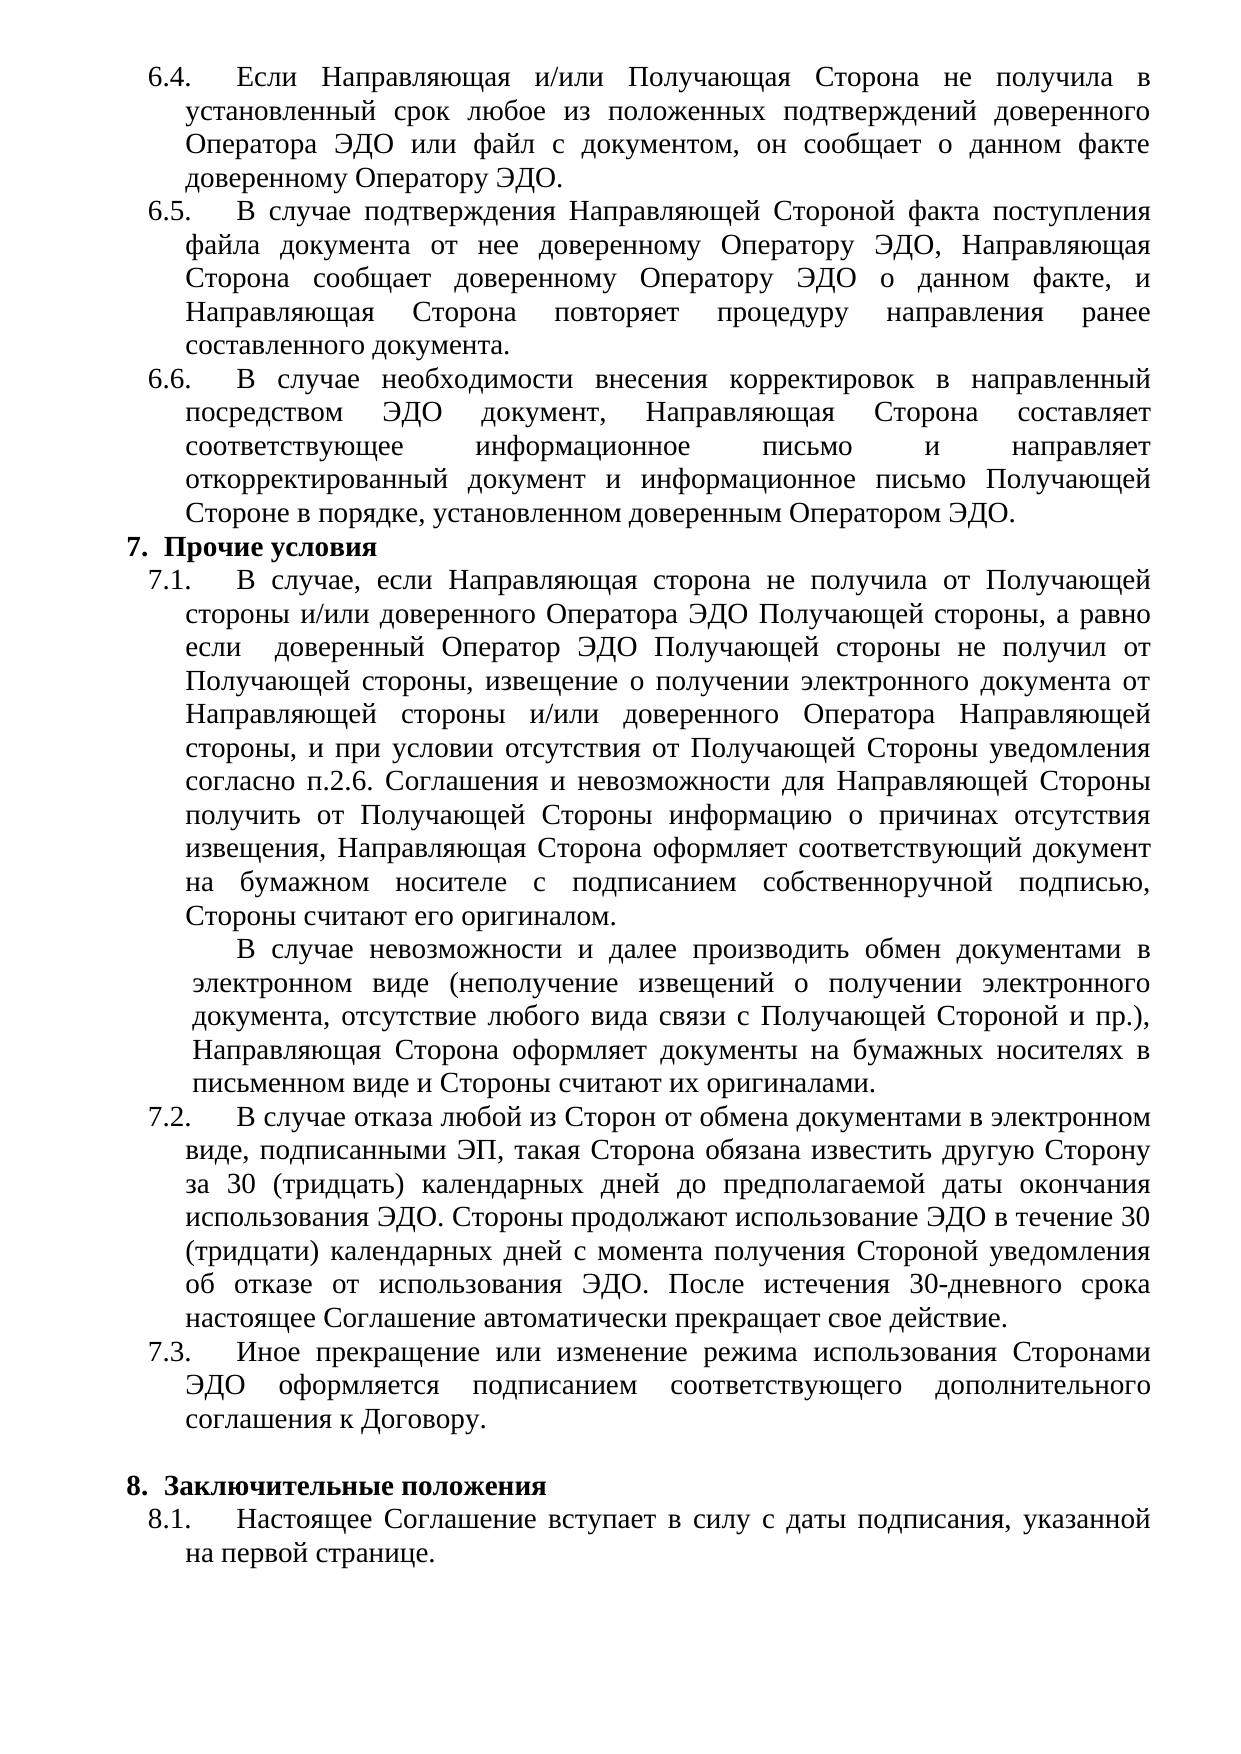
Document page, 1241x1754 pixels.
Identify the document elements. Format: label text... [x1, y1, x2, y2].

list Заключительные положения [126, 1468, 1152, 1501]
list Иное прекращение или изменение режима использования Сторонами ЭДО оформляется подписанием соответствующего дополнительного соглашения к Договору. [148, 1334, 1152, 1434]
list Настоящее Соглашение вступает в силу с даты подписания, указанной на первой странице. [148, 1501, 1152, 1568]
list В случае невозможности и далее производить обмен документами в электронном виде (неполучение извещений о получении электронного документа, отсутствие любого вида связи с Получающей Стороной и пр.), Направляющая Сторона оформляет документы на бумажных носителях в письменном виде и Стороны считают их оригиналами. [192, 931, 1152, 1099]
list В случае подтверждения Направляющей Стороной факта поступления файла документа от нее доверенному Оператору ЭДО, Направляющая Сторона сообщает доверенному Оператору ЭДО о данном факте, и Направляющая Сторона повторяет процедуру направления ранее составленного документа. [148, 193, 1152, 361]
list Прочие условия [126, 529, 1152, 562]
list В случае отказа любой из Сторон от обмена документами в электронном виде, подписанными ЭП, такая Сторона обязана известить другую Сторону за 30 (тридцать) календарных дней до предполагаемой даты окончания использования ЭДО. Стороны продолжают использование ЭДО в течение 30 (тридцати) календарных дней с момента получения Стороной уведомления об отказе от использования ЭДО. После истечения 30-дневного срока настоящее Соглашение автоматически прекращает свое действие. [148, 1099, 1152, 1334]
list В случае необходимости внесения корректировок в направленный посредством ЭДО документ, Направляющая Сторона составляет соответствующее информационное письмо и направляет откорректированный документ и информационное письмо Получающей Стороне в порядке, установленном доверенным Оператором ЭДО. [148, 361, 1152, 529]
list Если Направляющая и/или Получающая Сторона не получила в установленный срок любое из положенных подтверждений доверенного Оператора ЭДО или файл с документом, он сообщает о данном факте доверенному Оператору ЭДО. [148, 59, 1152, 193]
list В случае, если Направляющая сторона не получила от Получающей стороны и/или доверенного Оператора ЭДО Получающей стороны, а равно если доверенный Оператор ЭДО Получающей стороны не получил от Получающей стороны, извещение о получении электронного документа от Направляющей стороны и/или доверенного Оператора Направляющей стороны, и при условии отсутствия от Получающей Стороны уведомления согласно п.2.6. Соглашения и невозможности для Направляющей Стороны получить от Получающей Стороны информацию о причинах отсутствия извещения, Направляющая Сторона оформляет соответствующий документ на бумажном носителе с подписанием собственноручной подписью, Стороны считают его оригиналом. [148, 562, 1152, 931]
